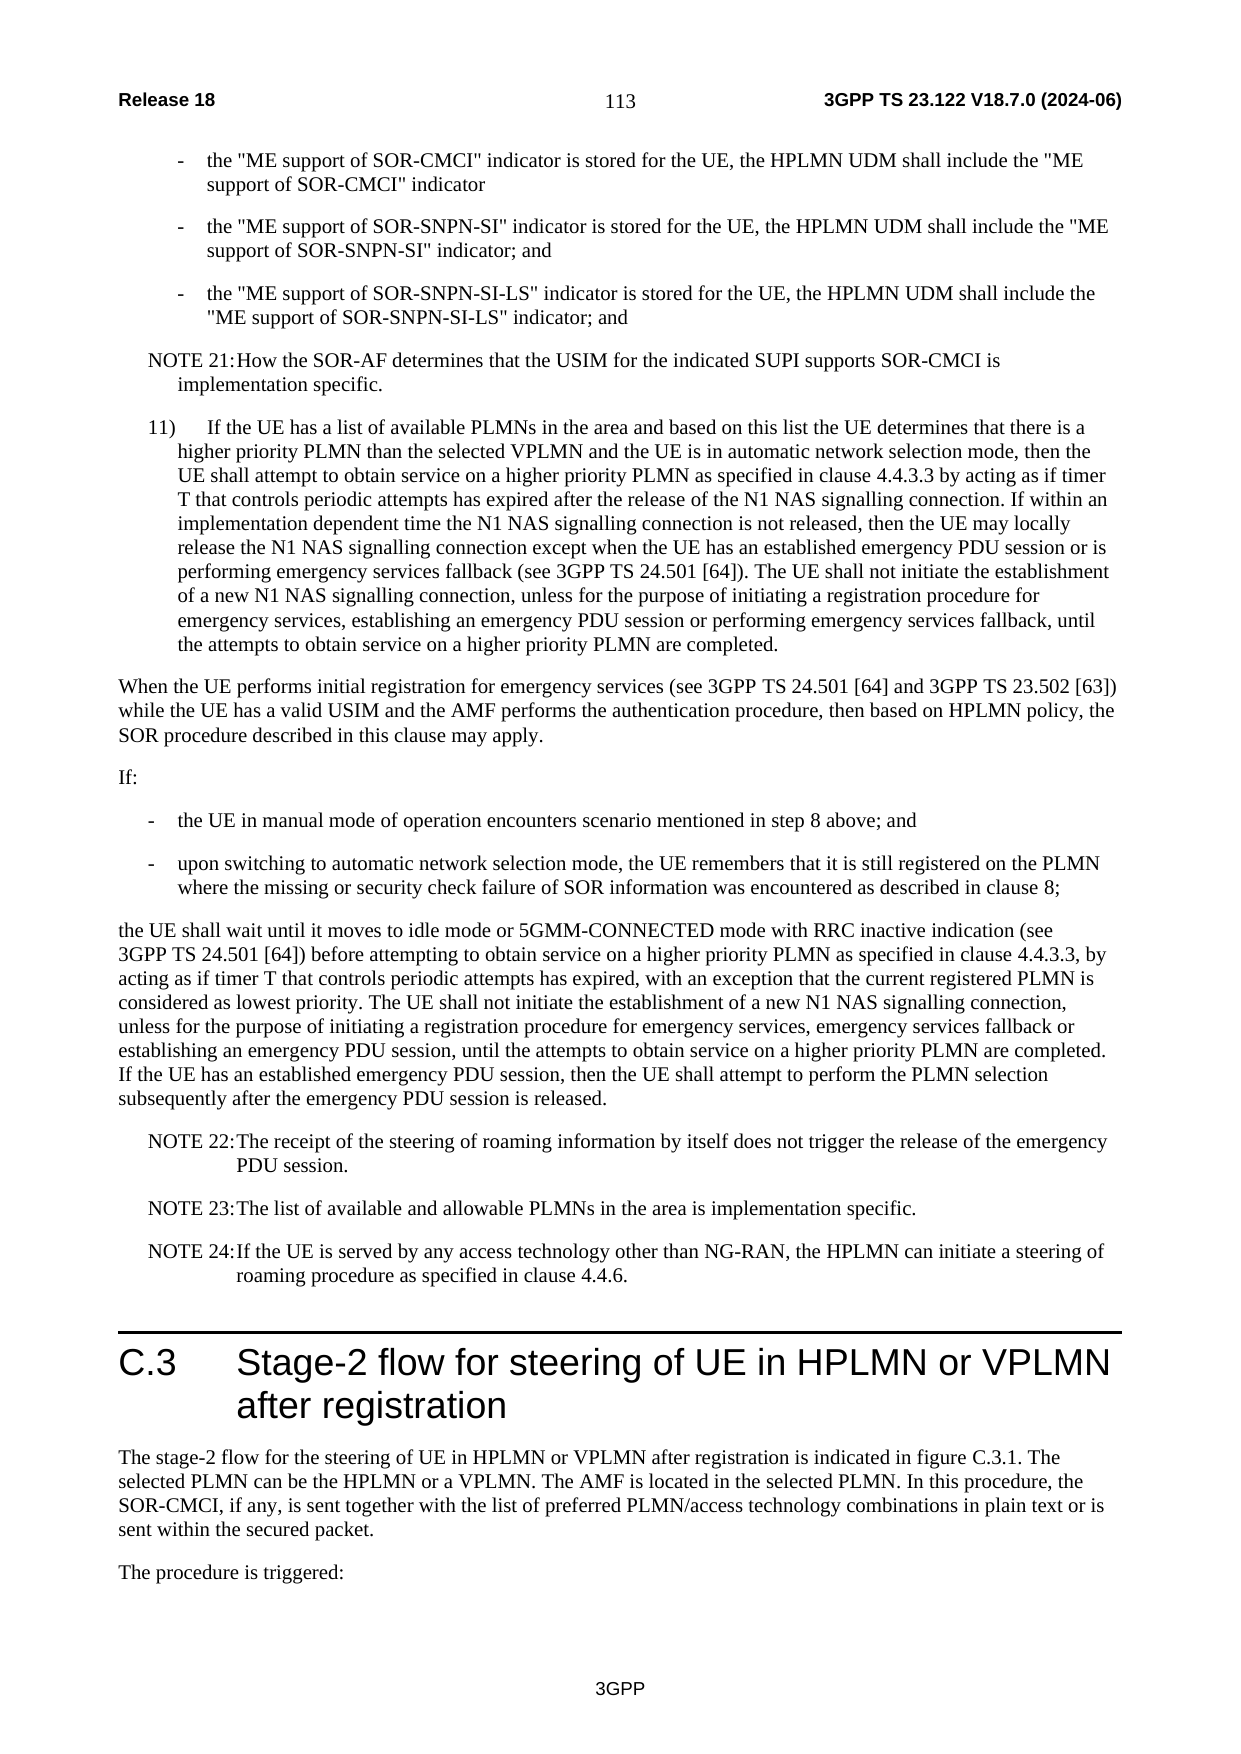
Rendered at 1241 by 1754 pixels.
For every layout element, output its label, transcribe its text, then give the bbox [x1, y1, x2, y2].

text NOTE 21: How the SOR-AF determines that the USIM for the indicated SUPI supports SOR-CMCI is implementation specific. [148, 348, 1122, 396]
text 11) If the UE has a list of available PLMNs in the area and based on this list the UE determines that there is a higher priority PLMN than the selected VPLMN and the UE is in automatic network selection mode, then the UE shall attempt to obtain service on a higher priority PLMN as specified in clause 4.4.3.3 by acting as if timer T that controls periodic attempts has expired after the release of the N1 NAS signalling connection. If within an implementation dependent time the N1 NAS signalling connection is not released, then the UE may locally release the N1 NAS signalling connection except when the UE has an established emergency PDU session or is performing emergency services fallback (see 3GPP TS 24.501 [64]). The UE shall not initiate the establishment of a new N1 NAS signalling connection, unless for the purpose of initiating a registration procedure for emergency services, establishing an emergency PDU session or performing emergency services fallback, until the attempts to obtain service on a higher priority PLMN are completed. [148, 415, 1122, 656]
subtitle C.3 Stage-2 flow for steering of UE in HPLMN or VPLMN after registration [118, 1334, 1122, 1426]
text - the UE in manual mode of operation encounters scenario mentioned in step 8 above; and [148, 808, 1122, 832]
text - the "ME support of SOR-SNPN-SI" indicator is stored for the UE, the HPLMN UDM shall include the "ME support of SOR-SNPN-SI" indicator; and [177, 214, 1122, 262]
text The procedure is triggered: [118, 1560, 1122, 1584]
text NOTE 24: If the UE is served by any access technology other than NG-RAN, the HPLMN can initiate a steering of roaming procedure as specified in clause 4.4.6. [148, 1239, 1122, 1287]
text - the "ME support of SOR-CMCI" indicator is stored for the UE, the HPLMN UDM shall include the "ME support of SOR-CMCI" indicator [177, 147, 1122, 196]
text - the "ME support of SOR-SNPN-SI-LS" indicator is stored for the UE, the HPLMN UDM shall include the "ME support of SOR-SNPN-SI-LS" indicator; and [177, 281, 1122, 329]
text When the UE performs initial registration for emergency services (see 3GPP TS 24.501 [64] and 3GPP TS 23.502 [63]) while the UE has a valid USIM and the AMF performs the authentication procedure, then based on HPLMN policy, the SOR procedure described in this clause may apply. [118, 674, 1122, 747]
text NOTE 23: The list of available and allowable PLMNs in the area is implementation specific. [148, 1196, 1122, 1220]
text - upon switching to automatic network selection mode, the UE remembers that it is still registered on the PLMN where the missing or security check failure of SOR information was encountered as described in clause 8; [148, 851, 1122, 899]
text If: [118, 765, 1122, 789]
text the UE shall wait until it moves to idle mode or 5GMM-CONNECTED mode with RRC inactive indication (see 3GPP TS 24.501 [64]) before attempting to obtain service on a higher priority PLMN as specified in clause 4.4.3.3, by acting as if timer T that controls periodic attempts has expired, with an exception that the current registered PLMN is considered as lowest priority. The UE shall not initiate the establishment of a new N1 NAS signalling connection, unless for the purpose of initiating a registration procedure for emergency services, emergency services fallback or establishing an emergency PDU session, until the attempts to obtain service on a higher priority PLMN are completed. If the UE has an established emergency PDU session, then the UE shall attempt to perform the PLMN selection subsequently after the emergency PDU session is released. [118, 918, 1122, 1110]
text The stage-2 flow for the steering of UE in HPLMN or VPLMN after registration is indicated in figure C.3.1. The selected PLMN can be the HPLMN or a VPLMN. The AMF is located in the selected PLMN. In this procedure, the SOR-CMCI, if any, is sent together with the list of preferred PLMN/access technology combinations in plain text or is sent within the secured packet. [118, 1445, 1122, 1541]
text NOTE 22: The receipt of the steering of roaming information by itself does not trigger the release of the emergency PDU session. [148, 1129, 1122, 1177]
